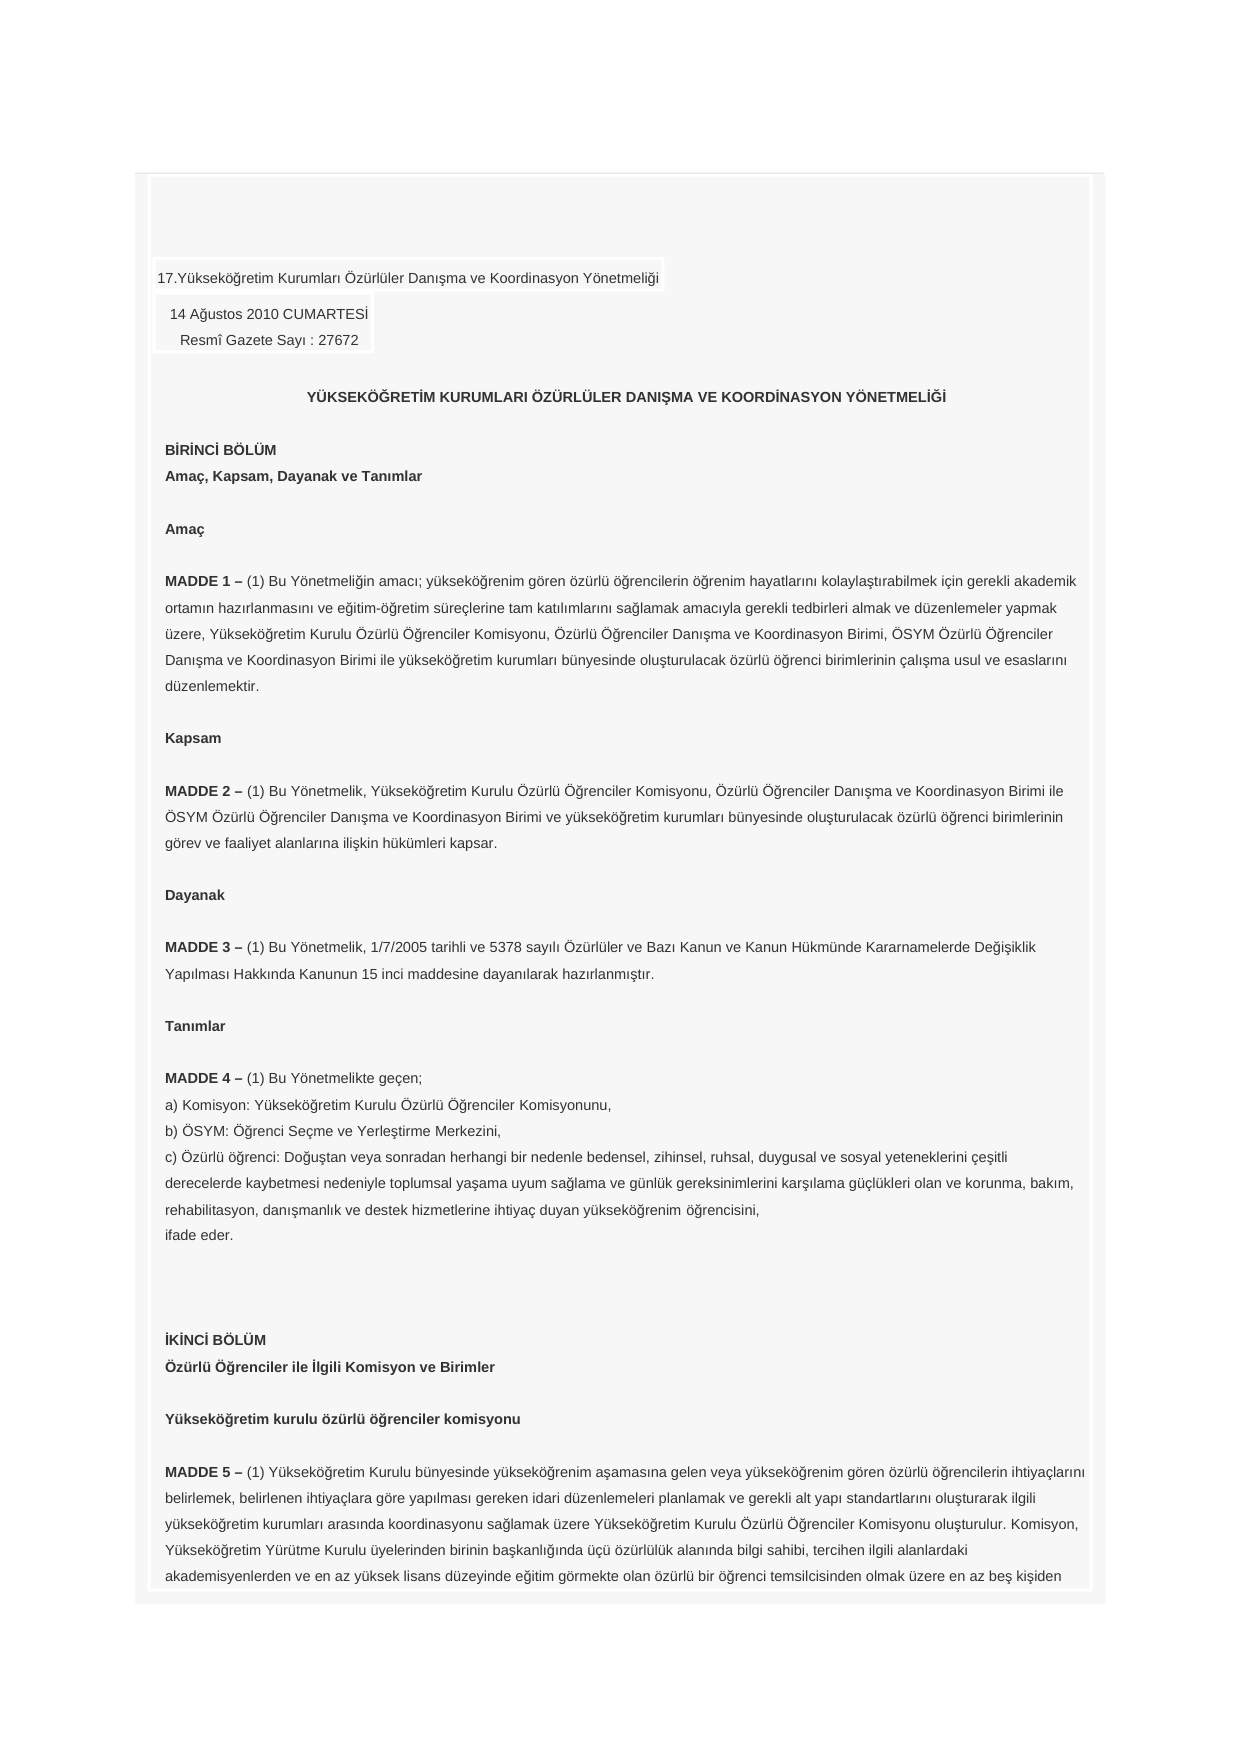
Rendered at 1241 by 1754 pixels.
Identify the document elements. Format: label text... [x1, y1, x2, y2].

text MADDE 1 – (1) Bu Yönetmeliğin amacı; yükseköğrenim gören özürlü öğrencilerin öğrenim hayatlarını kolaylaştırabilmek için gerekli akademik ortamın hazırlanmasını ve eğitim-öğretim süreçlerine tam katılımlarını sağlamak amacıyla gerekli tedbirleri almak ve düzenlemeler yapmak üzere, Yükseköğretim Kurulu Özürlü Öğrenciler Komisyonu, Özürlü Öğrenciler Danışma ve Koordinasyon Birimi, ÖSYM Özürlü Öğrenciler Danışma ve Koordinasyon Birimi ile yükseköğretim kurumları bünyesinde oluşturulacak özürlü öğrenci birimlerinin çalışma usul ve esaslarını düzenlemektir. [165, 573, 1079, 694]
text Özürlü Öğrenciler ile İlgili Komisyon ve Birimler [165, 1358, 1098, 1375]
text 17.Yükseköğretim Kurumları Özürlüler Danışma ve Koordinasyon Yönetmeliği [157, 270, 1098, 287]
subtitle Dayanak [165, 887, 1098, 903]
text BİRİNCİ BÖLÜM [165, 442, 1098, 458]
text ifade eder. [165, 1227, 1098, 1244]
list Komisyon: Yükseköğretim Kurulu Özürlü Öğrenciler Komisyonunu, [165, 1096, 1098, 1113]
text Yükseköğretim kurulu özürlü öğrenciler komisyonu [165, 1411, 1098, 1428]
list ÖSYM: Öğrenci Seçme ve Yerleştirme Merkezini, [165, 1123, 1098, 1139]
text MADDE 4 – (1) Bu Yönetmelikte geçen; [165, 1070, 1098, 1087]
text MADDE 2 – (1) Bu Yönetmelik, Yükseköğretim Kurulu Özürlü Öğrenciler Komisyonu, Özürlü Öğrenciler Danışma ve Koordinasyon Birimi ile ÖSYM Özürlü Öğrenciler Danışma ve Koordinasyon Birimi ve yükseköğretim kurumları bünyesinde oluşturulacak özürlü öğrenci birimlerinin görev ve faaliyet alanlarına ilişkin hükümleri kapsar. [165, 782, 1065, 851]
text Resmî Gazete Sayı : 27672 [180, 332, 1098, 349]
subtitle YÜKSEKÖĞRETİM KURUMLARI ÖZÜRLÜLER DANIŞMA VE KOORDİNASYON YÖNETMELİĞİ [304, 389, 948, 406]
list Özürlü öğrenci: Doğuştan veya sonradan herhangi bir nedenle bedensel, zihinsel, ruhsal, duygusal ve sosyal yeteneklerini çeşitli derecelerde kaybetmesi nedeniyle toplumsal yaşama uyum sağlama ve günlük gereksinimlerini karşılama güçlükleri olan ve korunma, bakım, rehabilitasyon, danışmanlık ve destek hizmetlerine ihtiyaç duyan yükseköğrenim öğrencisini, [165, 1149, 1076, 1218]
text 14 Ağustos 2010 CUMARTESİ [169, 306, 1098, 323]
subtitle Tanımlar [165, 1017, 1098, 1034]
text MADDE 5 – (1) Yükseköğretim Kurulu bünyesinde yükseköğrenim aşamasına gelen veya yükseköğrenim gören özürlü öğrencilerin ihtiyaçlarını belirlemek, belirlenen ihtiyaçlara göre yapılması gereken idari düzenlemeleri planlamak ve gerekli alt yapı standartlarını oluşturarak ilgili yükseköğretim kurumları arasında koordinasyonu sağlamak üzere Yükseköğretim Kurulu Özürlü Öğrenciler Komisyonu oluşturulur. Komisyon, Yükseköğretim Yürütme Kurulu üyelerinden birinin başkanlığında üçü özürlülük alanında bilgi sahibi, tercihen ilgili alanlardaki akademisyenlerden ve en az yüksek lisans düzeyinde eğitim görmekte olan özürlü bir öğrenci temsilcisinden olmak üzere en az beş kişiden [165, 1463, 1088, 1585]
text MADDE 3 – (1) Bu Yönetmelik, 1/7/2005 tarihli ve 5378 sayılı Özürlüler ve Bazı Kanun ve Kanun Hükmünde Kararnamelerde Değişiklik Yapılması Hakkında Kanunun 15 inci maddesine dayanılarak hazırlanmıştır. [165, 939, 1039, 982]
text Amaç, Kapsam, Dayanak ve Tanımlar [165, 468, 1098, 485]
subtitle Kapsam [165, 730, 1098, 746]
text Amaç [165, 521, 1098, 537]
subtitle İKİNCİ BÖLÜM [165, 1332, 1098, 1349]
